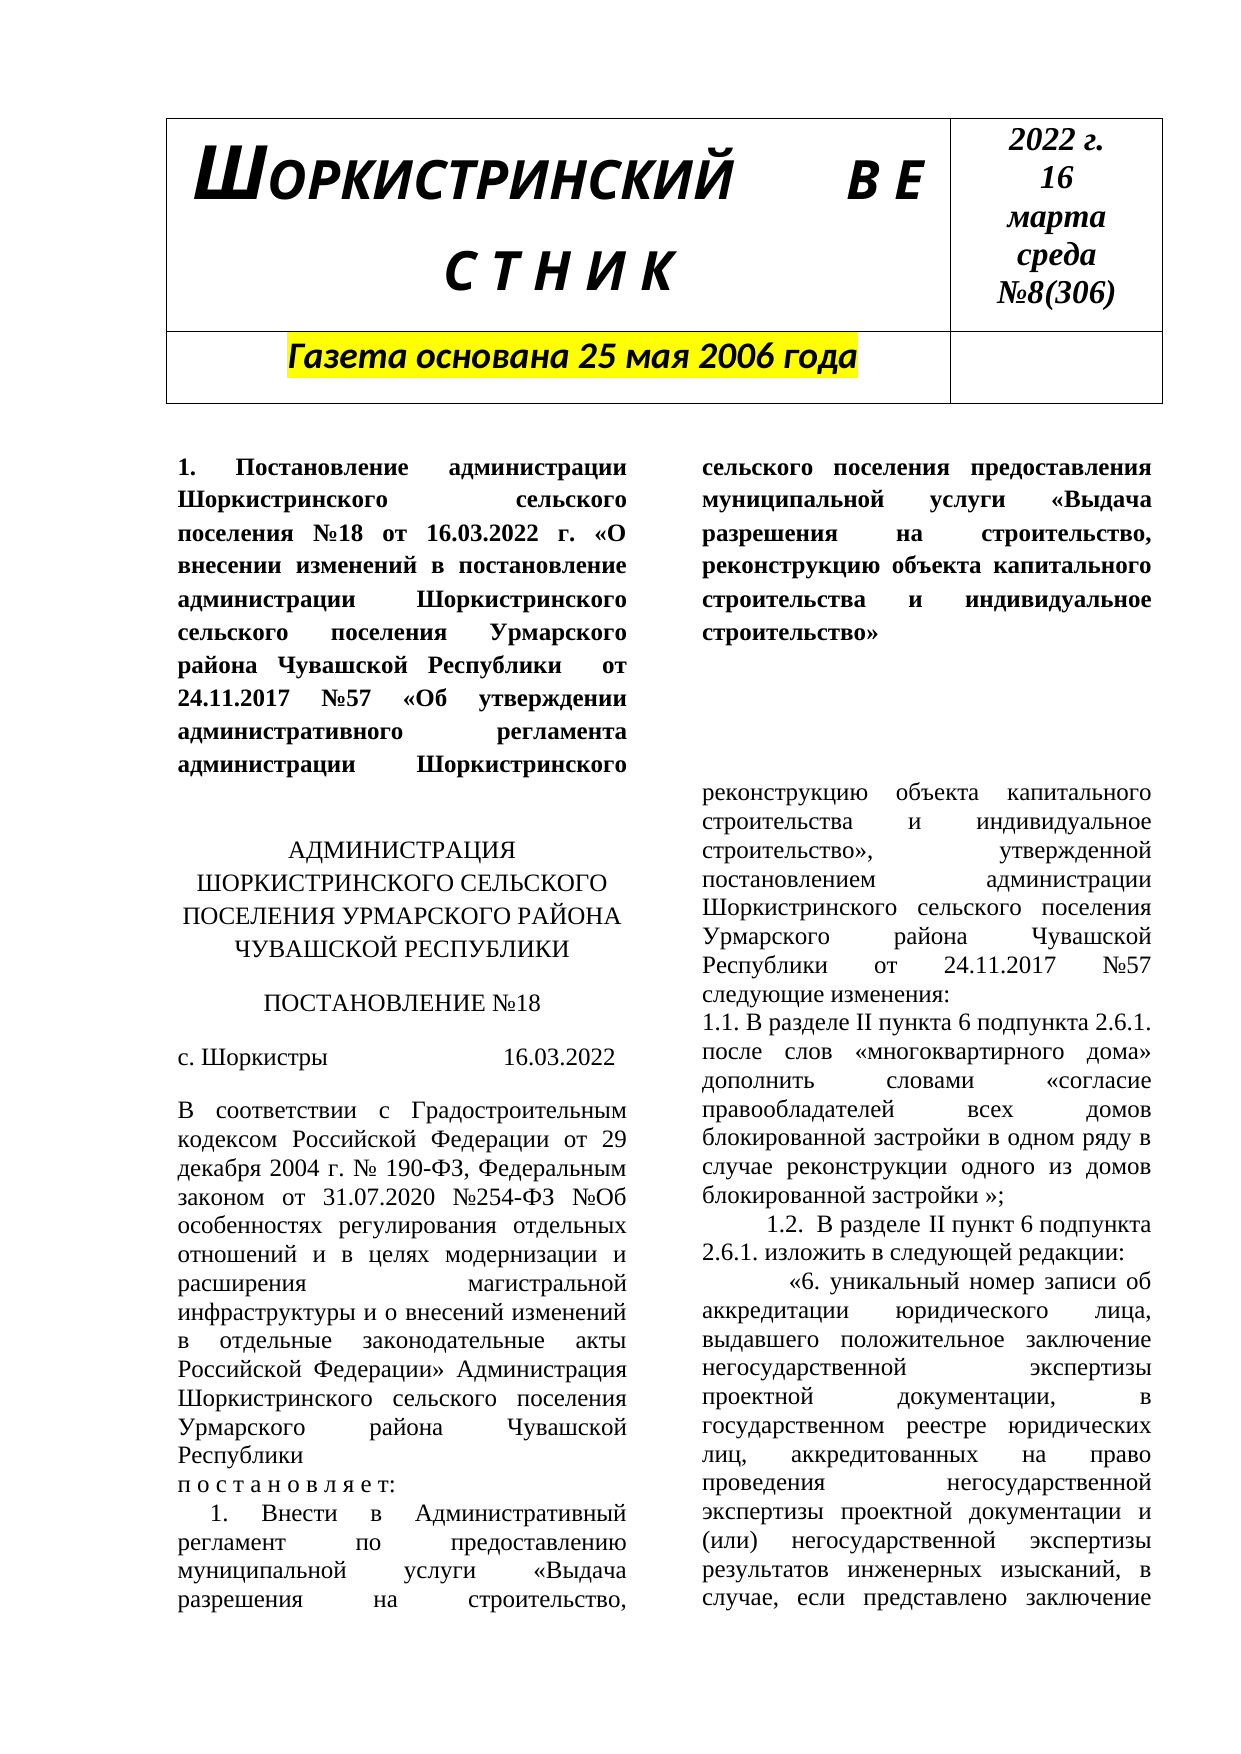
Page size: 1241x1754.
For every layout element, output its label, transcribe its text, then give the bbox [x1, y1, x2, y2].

text ПОСТАНОВЛЕНИЕ №18 [177, 988, 627, 1017]
text п о с т а н о в л я е т: [177, 1469, 627, 1498]
text В соответствии с Градостроительным кодексом Российской Федерации от 29 декабря 2004 г. № 190-ФЗ, Федеральным законом от 31.07.2020 №254-ФЗ №Об особенностях регулирования отдельных отношений и в целях модернизации и расширения магистральной инфраструктуры и о внесений изменений в отдельные законодательные акты Российской Федерации» Администрация Шоркистринского сельского поселения Урмарского района Чувашской Республики [177, 1096, 627, 1469]
table_header ШОРКИСТРИНСКИЙ В Е С Т Н И К [167, 119, 950, 331]
text 1. Внести в Административный регламент по предоставлению муниципальной услуги «Выдача разрешения на строительство, реконструкцию объекта капитального строительства и индивидуальное строительство», утвержденной постановлением администрации Шоркистринского сельского поселения Урмарского района Чувашской Республики от 24.11.2017 №57 следующие изменения: [702, 777, 1152, 1007]
text 1.2. В разделе II пункт 6 подпункта 2.6.1. изложить в следующей редакции: [702, 1209, 1152, 1266]
text 1. Постановление администрации Шоркистринского сельского поселения №18 от 16.03.2022 г. «О внесении изменений в постановление администрации Шоркистринского сельского поселения Урмарского района Чувашской Республики от 24.11.2017 №57 «Об утверждении административного регламента администрации Шоркистринского сельского поселения предоставления муниципальной услуги «Выдача разрешения на строительство, реконструкцию объекта капитального строительства и индивидуальное строительство» [702, 452, 1152, 645]
text АДМИНИСТРАЦИЯ ШОРКИСТРИНСКОГО СЕЛЬСКОГО ПОСЕЛЕНИЯ УРМАРСКОГО РАЙОНА ЧУВАШСКОЙ РЕСПУБЛИКИ [177, 835, 627, 963]
table_header 2022 г. 16 марта среда №8(306) [951, 119, 1162, 331]
text 1. Постановление администрации Шоркистринского сельского поселения №18 от 16.03.2022 г. «О внесении изменений в постановление администрации Шоркистринского сельского поселения Урмарского района Чувашской Республики от 24.11.2017 №57 «Об утверждении административного регламента администрации Шоркистринского сельского поселения предоставления муниципальной услуги «Выдача разрешения на строительство, реконструкцию объекта капитального строительства и индивидуальное строительство» [177, 452, 627, 777]
text с. Шоркистры 16.03.2022 [177, 1042, 627, 1071]
text 1.1. В разделе II пункта 6 подпункта 2.6.1. после слов «многоквартирного дома» дополнить словами «согласие правообладателей всех домов блокированной застройки в одном ряду в случае реконструкции одного из домов блокированной застройки »; [702, 1007, 1152, 1209]
text 1. Внести в Административный регламент по предоставлению муниципальной услуги «Выдача разрешения на строительство, реконструкцию объекта капитального строительства и индивидуальное строительство», утвержденной постановлением администрации Шоркистринского сельского поселения Урмарского района Чувашской Республики от 24.11.2017 №57 следующие изменения: [177, 1498, 627, 1613]
table_cell Газета основана 25 мая 2006 года [167, 332, 950, 402]
table_cell [951, 332, 1162, 402]
